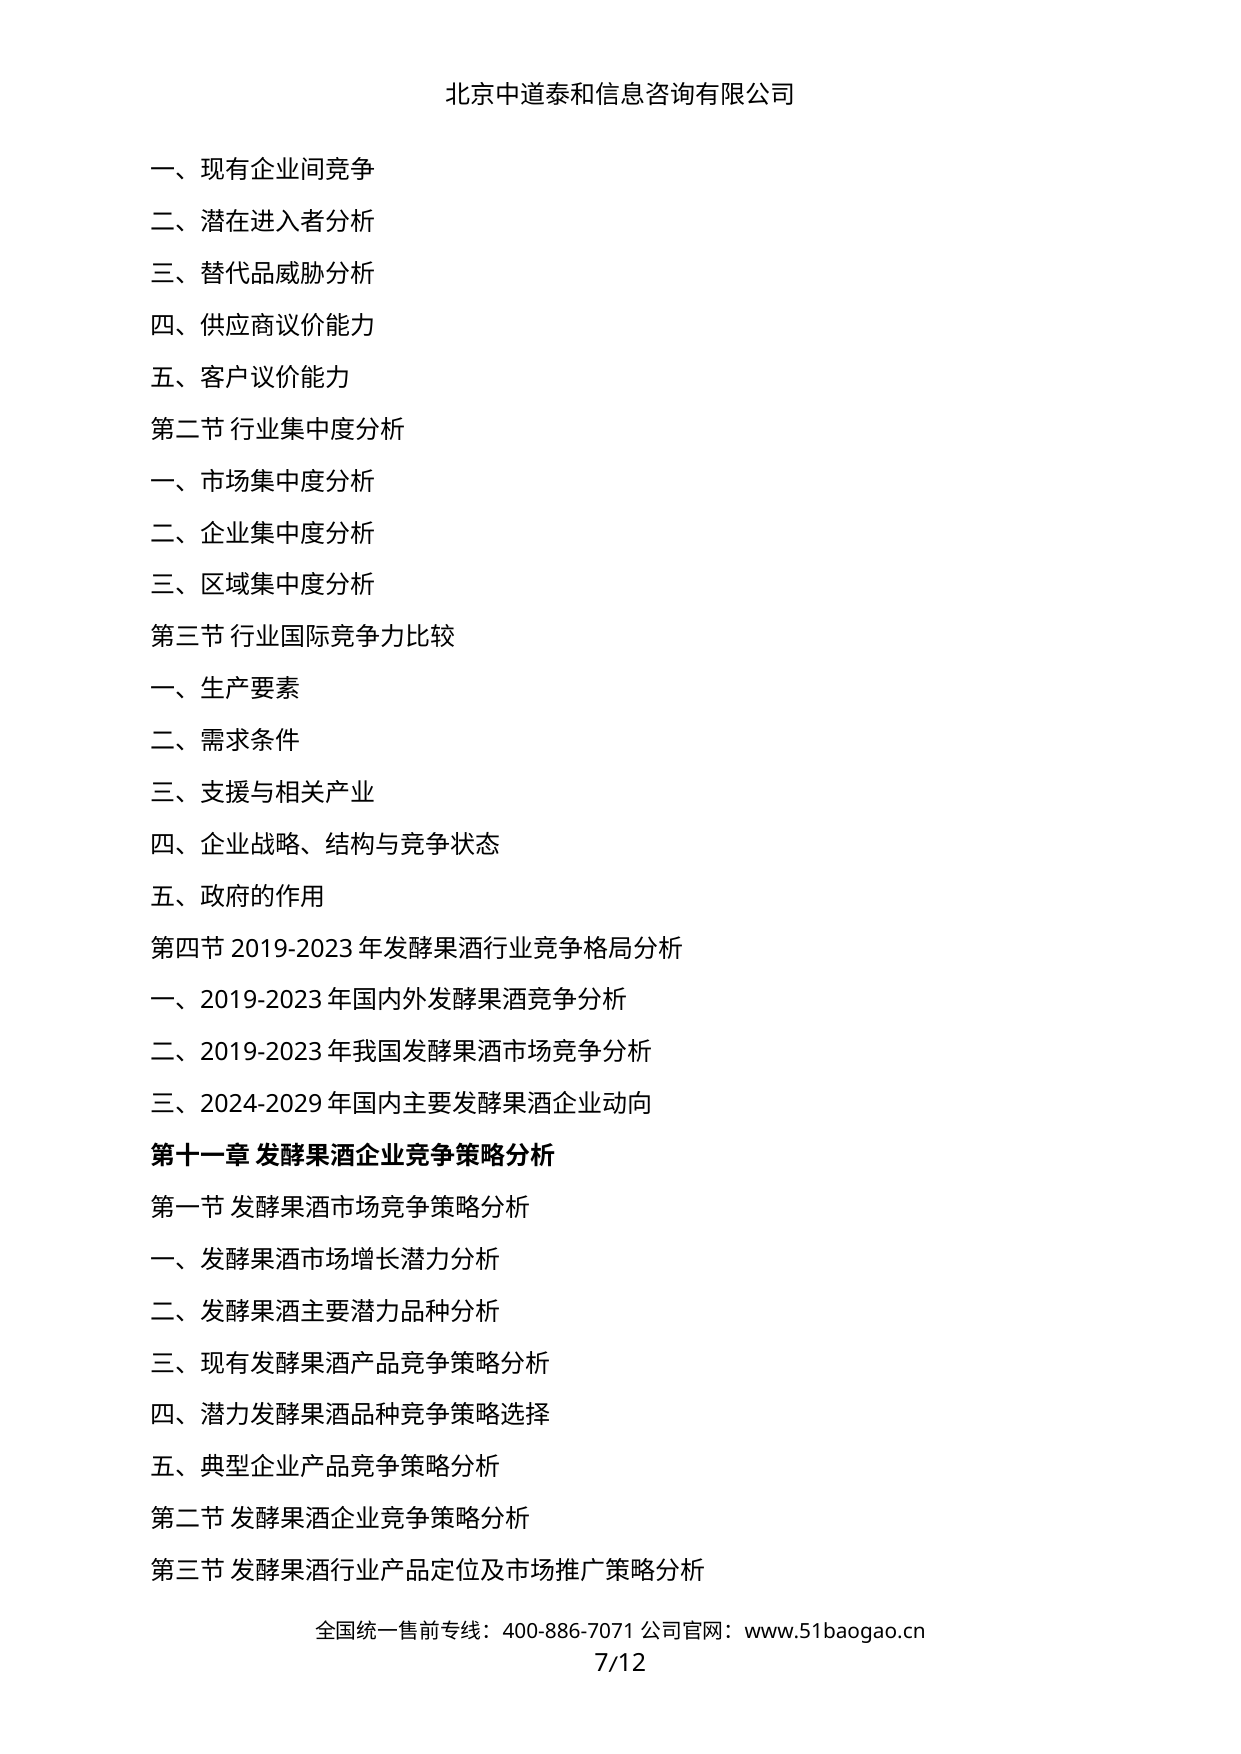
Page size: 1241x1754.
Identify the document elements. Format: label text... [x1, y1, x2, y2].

text 二、2019-2023年我国发酵果酒市场竞争分析 [150, 1032, 1090, 1068]
text 四、供应商议价能力 [150, 306, 1090, 342]
text 二、潜在进入者分析 [150, 202, 1090, 238]
text 四、潜力发酵果酒品种竞争策略选择 [150, 1395, 1090, 1431]
text 一、发酵果酒市场增长潜力分析 [150, 1239, 1090, 1276]
text 三、区域集中度分析 [150, 565, 1090, 601]
text 三、替代品威胁分析 [150, 254, 1090, 290]
text 二、企业集中度分析 [150, 513, 1090, 549]
text 三、现有发酵果酒产品竞争策略分析 [150, 1343, 1090, 1379]
text 二、发酵果酒主要潜力品种分析 [150, 1291, 1090, 1327]
text 三、支援与相关产业 [150, 772, 1090, 809]
text 五、客户议价能力 [150, 357, 1090, 394]
text 二、需求条件 [150, 721, 1090, 757]
text 一、现有企业间竞争 [150, 150, 1090, 186]
text 第三节 发酵果酒行业产品定位及市场推广策略分析 [150, 1551, 1090, 1587]
text 三、2024-2029年国内主要发酵果酒企业动向 [150, 1084, 1090, 1120]
text 五、政府的作用 [150, 876, 1090, 912]
text 第三节 行业国际竞争力比较 [150, 617, 1090, 653]
text 一、2019-2023年国内外发酵果酒竞争分析 [150, 980, 1090, 1016]
text 五、典型企业产品竞争策略分析 [150, 1447, 1090, 1483]
text 一、生产要素 [150, 669, 1090, 705]
text 四、企业战略、结构与竞争状态 [150, 824, 1090, 861]
text 第二节 行业集中度分析 [150, 409, 1090, 446]
text 第十一章 发酵果酒企业竞争策略分析 [150, 1136, 1090, 1172]
text 第一节 发酵果酒市场竞争策略分析 [150, 1187, 1090, 1224]
text 第二节 发酵果酒企业竞争策略分析 [150, 1499, 1090, 1535]
text 一、市场集中度分析 [150, 461, 1090, 497]
text 第四节 2019-2023年发酵果酒行业竞争格局分析 [150, 928, 1090, 964]
